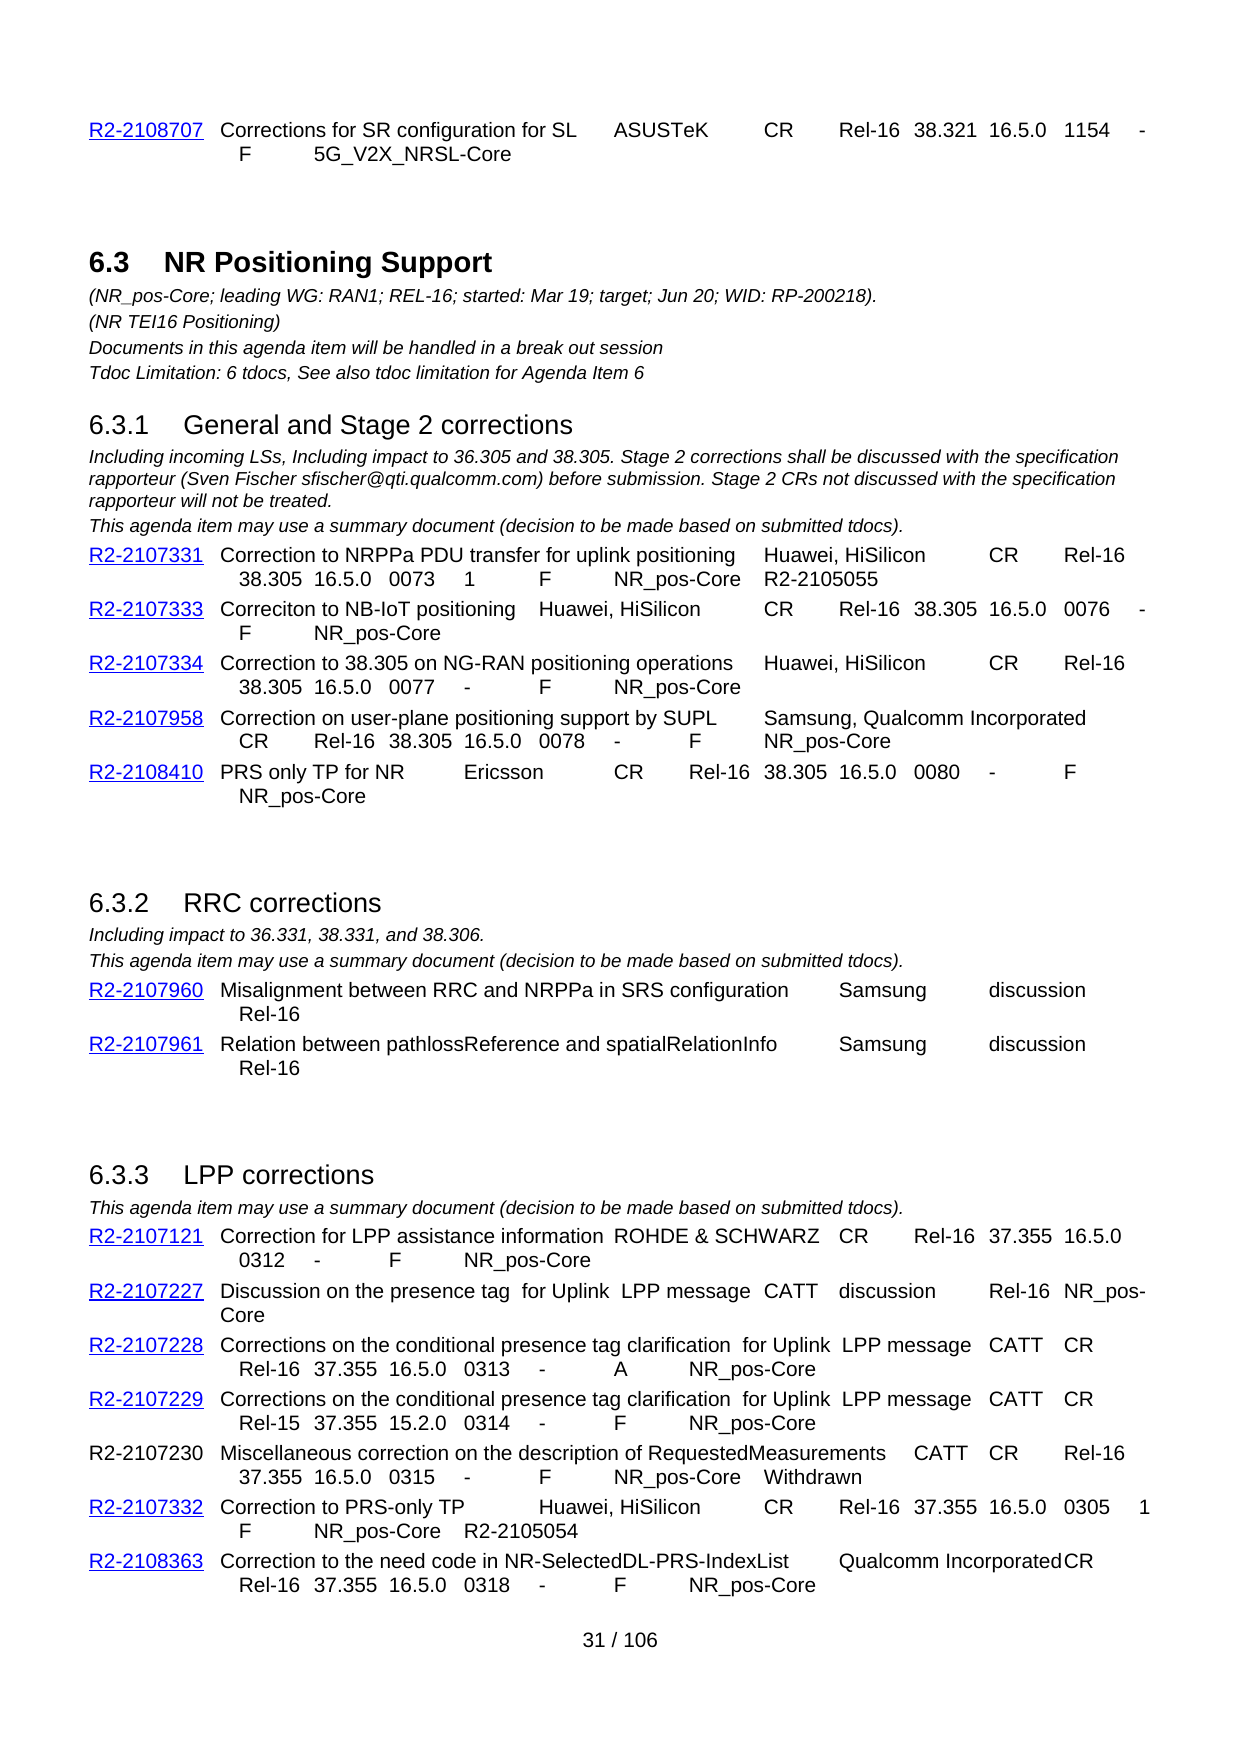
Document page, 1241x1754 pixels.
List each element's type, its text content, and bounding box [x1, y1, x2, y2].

title R2-2107333 Correciton to NB-IoT positioning Huawei, HiSilicon CR Rel-16 38.305 16.5.0 0076 - F NR_pos-Core [89, 597, 1152, 645]
text Tdoc Limitation: 6 tdocs, See also tdoc limitation for Agenda Item 6 [89, 362, 1152, 384]
title R2-2107961 Relation between pathlossReference and spatialRelationInfo Samsung discussion Rel-16 [89, 1032, 1152, 1080]
title R2-2107229 Corrections on the conditional presence tag clarification for Uplink LPP message CATT CR Rel-15 37.355 15.2.0 0314 - F NR_pos-Core [89, 1387, 1152, 1435]
title R2-2107332 Correction to PRS-only TP Huawei, HiSilicon CR Rel-16 37.355 16.5.0 0305 1 F NR_pos-Core R2-2105054 [89, 1495, 1152, 1543]
subtitle 6.3.3 LPP corrections [89, 1159, 1152, 1190]
text This agenda item may use a summary document (decision to be made based on submitted tdocs). [89, 1196, 1152, 1218]
title R2-2108410 PRS only TP for NR Ericsson CR Rel-16 38.305 16.5.0 0080 - F NR_pos-Core [89, 759, 1152, 807]
title R2-2107960 Misalignment between RRC and NRPPa in SRS configuration Samsung discussion Rel-16 [89, 978, 1152, 1026]
text (NR_pos-Core; leading WG: RAN1; REL-16; started: Mar 19; target; Jun 20; WID: RP-200218). [89, 285, 1152, 307]
title R2-2107228 Corrections on the conditional presence tag clarification for Uplink LPP message CATT CR Rel-16 37.355 16.5.0 0313 - A NR_pos-Core [89, 1333, 1152, 1381]
title R2-2107227 Discussion on the presence tag for Uplink LPP message CATT discussion Rel-16 NR_pos-Core [89, 1278, 1152, 1326]
text This agenda item may use a summary document (decision to be made based on submitted tdocs). [89, 515, 1152, 537]
text Including incoming LSs, Including impact to 36.305 and 38.305. Stage 2 corrections shall be discussed with the specification rapporteur (Sven Fischer sfischer@qti.qualcomm.com) before submission. Stage 2 CRs not discussed with the specification rapporteur will not be treated. [89, 446, 1152, 511]
title R2-2107334 Correction to 38.305 on NG-RAN positioning operations Huawei, HiSilicon CR Rel-16 38.305 16.5.0 0077 - F NR_pos-Core [89, 651, 1152, 699]
subtitle 6.3.1 General and Stage 2 corrections [89, 409, 1152, 440]
title R2-2107331 Correction to NRPPa PDU transfer for uplink positioning Huawei, HiSilicon CR Rel-16 38.305 16.5.0 0073 1 F NR_pos-Core R2-2105055 [89, 543, 1152, 591]
title R2-2107230 Miscellaneous correction on the description of RequestedMeasurements CATT CR Rel-16 37.355 16.5.0 0315 - F NR_pos-Core Withdrawn [89, 1441, 1152, 1489]
title R2-2108363 Correction to the need code in NR-SelectedDL-PRS-IndexList Qualcomm Incorporated CR Rel-16 37.355 16.5.0 0318 - F NR_pos-Core [89, 1549, 1152, 1597]
text This agenda item may use a summary document (decision to be made based on submitted tdocs). [89, 950, 1152, 971]
subtitle 6.3 NR Positioning Support [89, 245, 1152, 279]
title R2-2108707 Corrections for SR configuration for SL ASUSTeK CR Rel-16 38.321 16.5.0 1154 - F 5G_V2X_NRSL-Core [89, 118, 1152, 166]
subtitle 6.3.2 RRC corrections [89, 887, 1152, 918]
text (NR TEI16 Positioning) [89, 311, 1152, 332]
title R2-2107121 Correction for LPP assistance information ROHDE & SCHWARZ CR Rel-16 37.355 16.5.0 0312 - F NR_pos-Core [89, 1224, 1152, 1272]
text Including impact to 36.331, 38.331, and 38.306. [89, 924, 1152, 946]
title R2-2107958 Correction on user-plane positioning support by SUPL Samsung, Qualcomm Incorporated CR Rel-16 38.305 16.5.0 0078 - F NR_pos-Core [89, 705, 1152, 753]
text Documents in this agenda item will be handled in a break out session [89, 336, 1152, 358]
